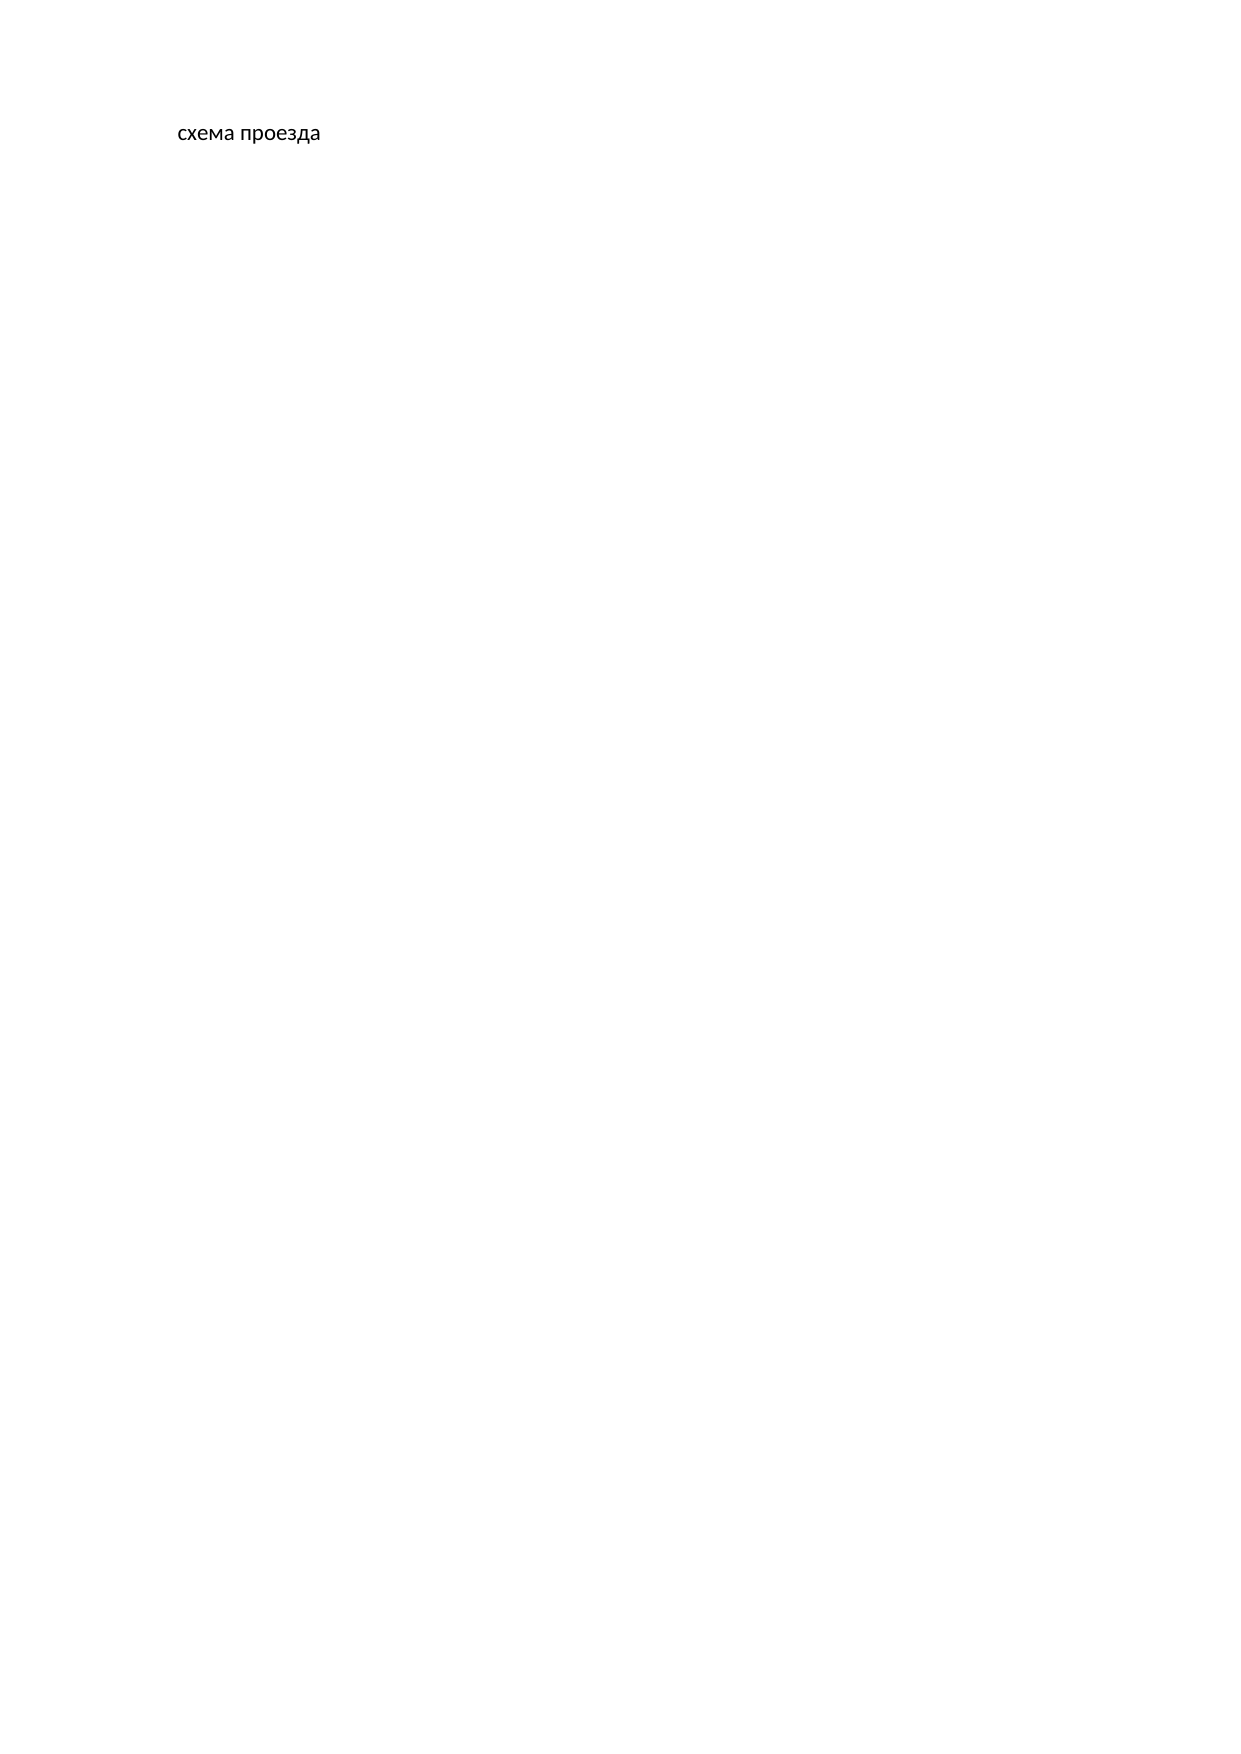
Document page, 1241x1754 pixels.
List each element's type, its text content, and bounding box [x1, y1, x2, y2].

text схема проезда [177, 118, 1152, 146]
